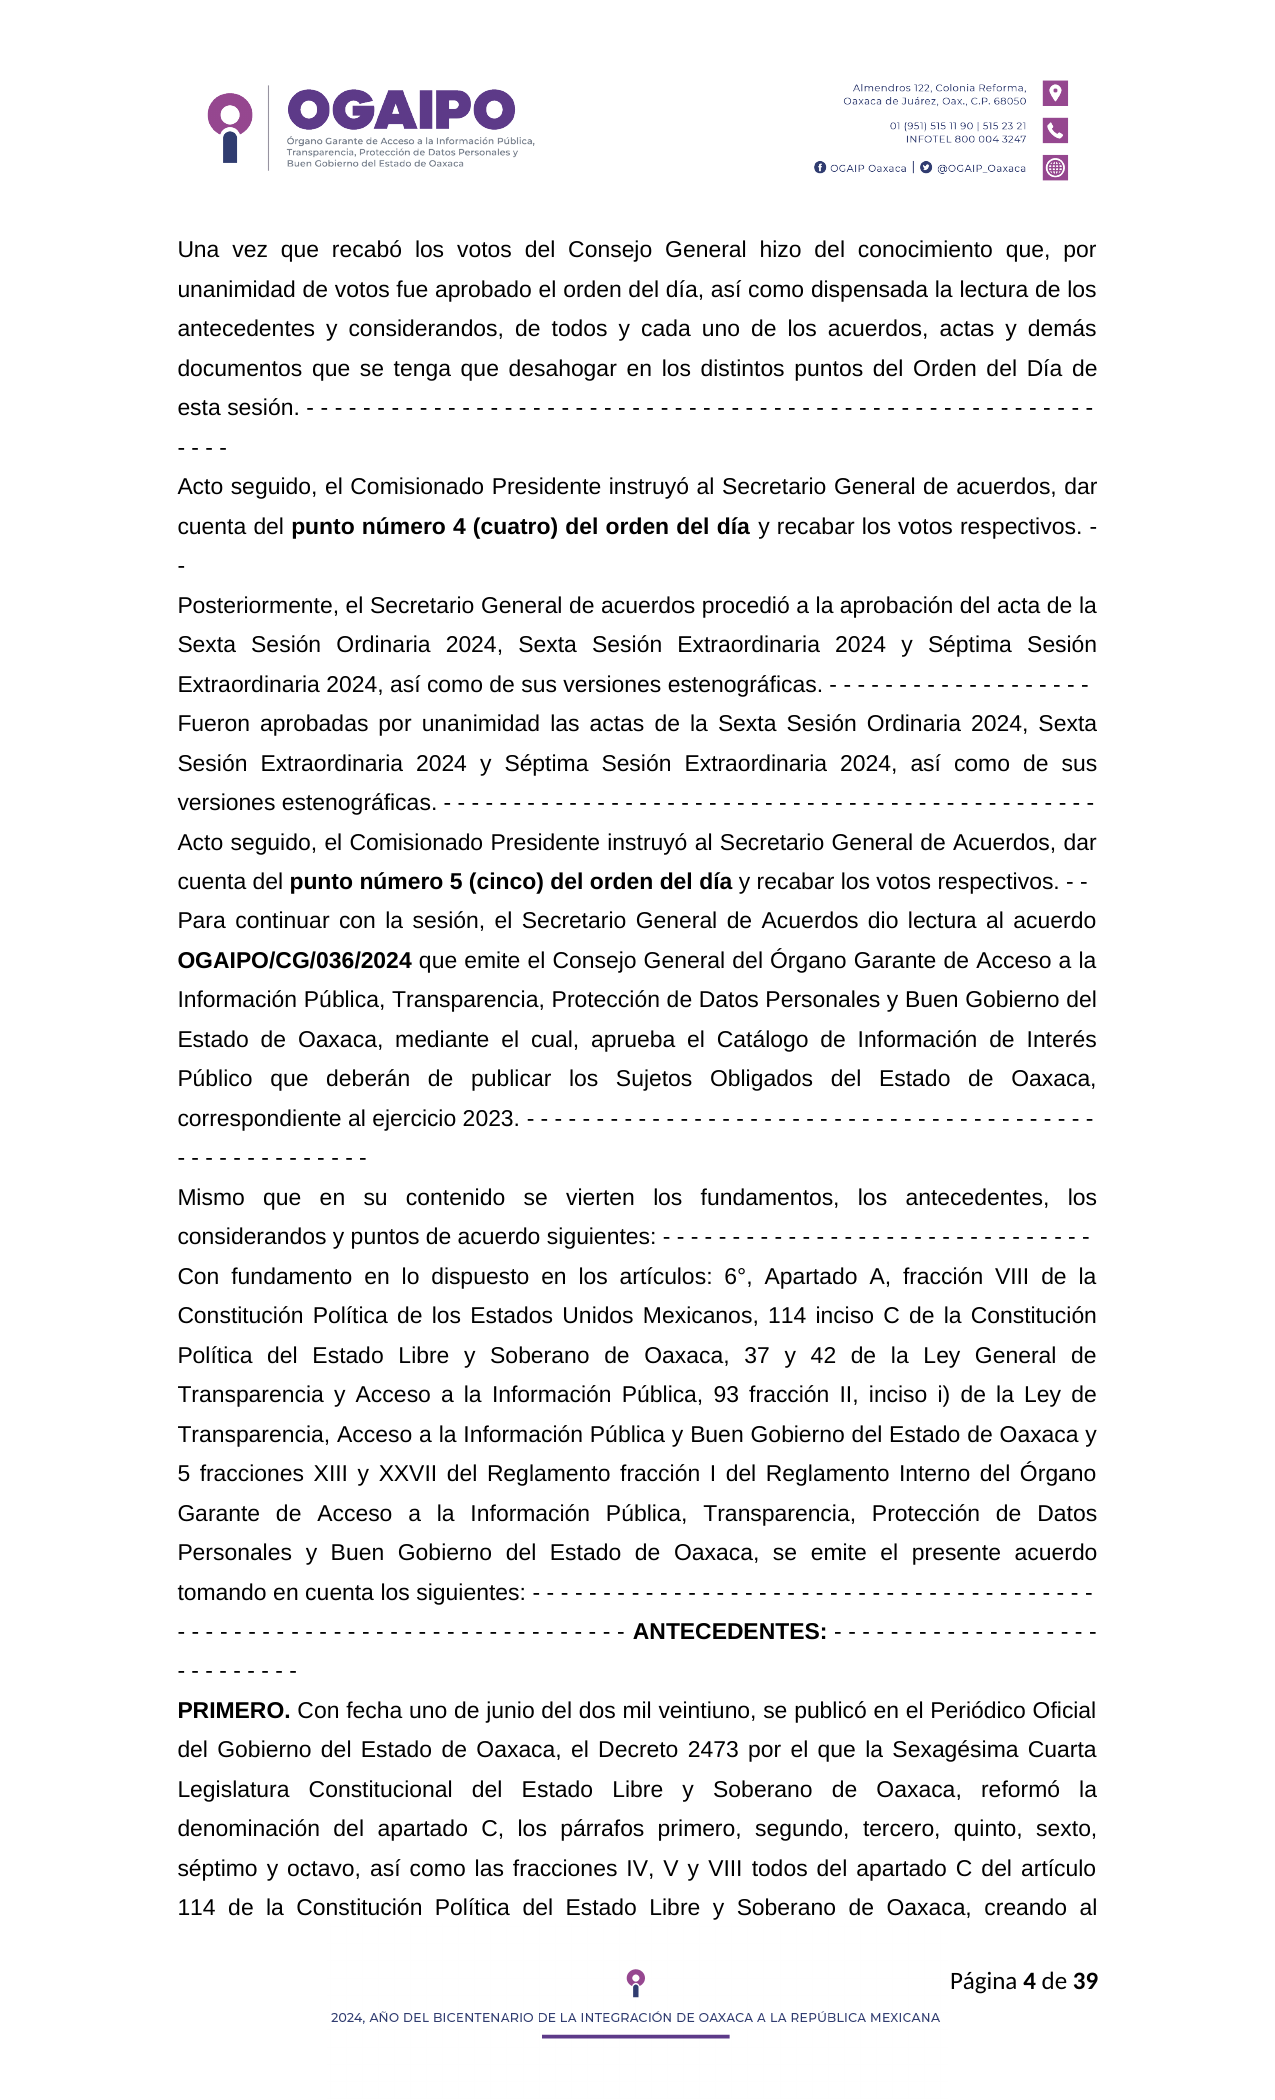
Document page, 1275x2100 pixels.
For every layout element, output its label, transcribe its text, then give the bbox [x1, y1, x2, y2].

text Con fundamento en lo dispuesto en los artículos: 6°, Apartado A, fracción VIII de la Constitución Política de los Estados Unidos Mexicanos, 114 inciso C de la Constitución Política del Estado Libre y Soberano de Oaxaca, 37 y 42 de la Ley General de Transparencia y Acceso a la Información Pública, 93 fracción II, inciso i) de la Ley de Transparencia, Acceso a la Información Pública y Buen Gobierno del Estado de Oaxaca y 5 fracciones XIII y XXVII del Reglamento fracción I del Reglamento Interno del Órgano Garante de Acceso a la Información Pública, Transparencia, Protección de Datos Personales y Buen Gobierno del Estado de Oaxaca, se emite el presente acuerdo tomando en cuenta los siguientes: - - - - - - - - - - - - - - - - - - - - - - - - - - - - - - - - - - - - - - - - - - - - - - - - - - - - - - - - - - - - - - - - - - - - - - - - ANTECEDENTES: - - - - - - - - - - - - - - - - - - - - - - - - - - - - [177, 1263, 1098, 1684]
text Una vez que recabó los votos del Consejo General hizo del conocimiento que, por unanimidad de votos fue aprobado el orden del día, así como dispensada la lectura de los antecedentes y considerandos, de todos y cada uno de los acuerdos, actas y demás documentos que se tenga que desahogar en los distintos puntos del Orden del Día de esta sesión. - - - - - - - - - - - - - - - - - - - - - - - - - - - - - - - - - - - - - - - - - - - - - - - - - - - - - - - - - - - - [177, 236, 1098, 460]
text Mismo que en su contenido se vierten los fundamentos, los antecedentes, los considerandos y puntos de acuerdo siguientes: - - - - - - - - - - - - - - - - - - - - - - - - - - - - - - - [177, 1184, 1098, 1249]
text Para continuar con la sesión, el Secretario General de Acuerdos dio lectura al acuerdo OGAIPO/CG/036/2024 que emite el Consejo General del Órgano Garante de Acceso a la Información Pública, Transparencia, Protección de Datos Personales y Buen Gobierno del Estado de Oaxaca, mediante el cual, aprueba el Catálogo de Información de Interés Público que deberán de publicar los Sujetos Obligados del Estado de Oaxaca, correspondiente al ejercicio 2023. - - - - - - - - - - - - - - - - - - - - - - - - - - - - - - - - - - - - - - - - - - - - - - - - - - - - - - - [177, 907, 1098, 1171]
text Fueron aprobadas por unanimidad las actas de la Sexta Sesión Ordinaria 2024, Sexta Sesión Extraordinaria 2024 y Séptima Sesión Extraordinaria 2024, así como de sus versiones estenográficas. - - - - - - - - - - - - - - - - - - - - - - - - - - - - - - - - - - - - - - - - - - - - - - - [177, 710, 1098, 815]
picture [326, 1923, 949, 2099]
picture [131, 44, 1144, 213]
text Acto seguido, el Comisionado Presidente instruyó al Secretario General de Acuerdos, dar cuenta del punto número 5 (cinco) del orden del día y recabar los votos respectivos. - - [177, 828, 1098, 894]
text Posteriormente, el Secretario General de acuerdos procedió a la aprobación del acta de la Sexta Sesión Ordinaria 2024, Sexta Sesión Extraordinaria 2024 y Séptima Sesión Extraordinaria 2024, así como de sus versiones estenográficas. - - - - - - - - - - - - - - - - - - - [177, 592, 1098, 697]
text Acto seguido, el Comisionado Presidente instruyó al Secretario General de acuerdos, dar cuenta del punto número 4 (cuatro) del orden del día y recabar los votos respectivos. - - [177, 473, 1098, 578]
